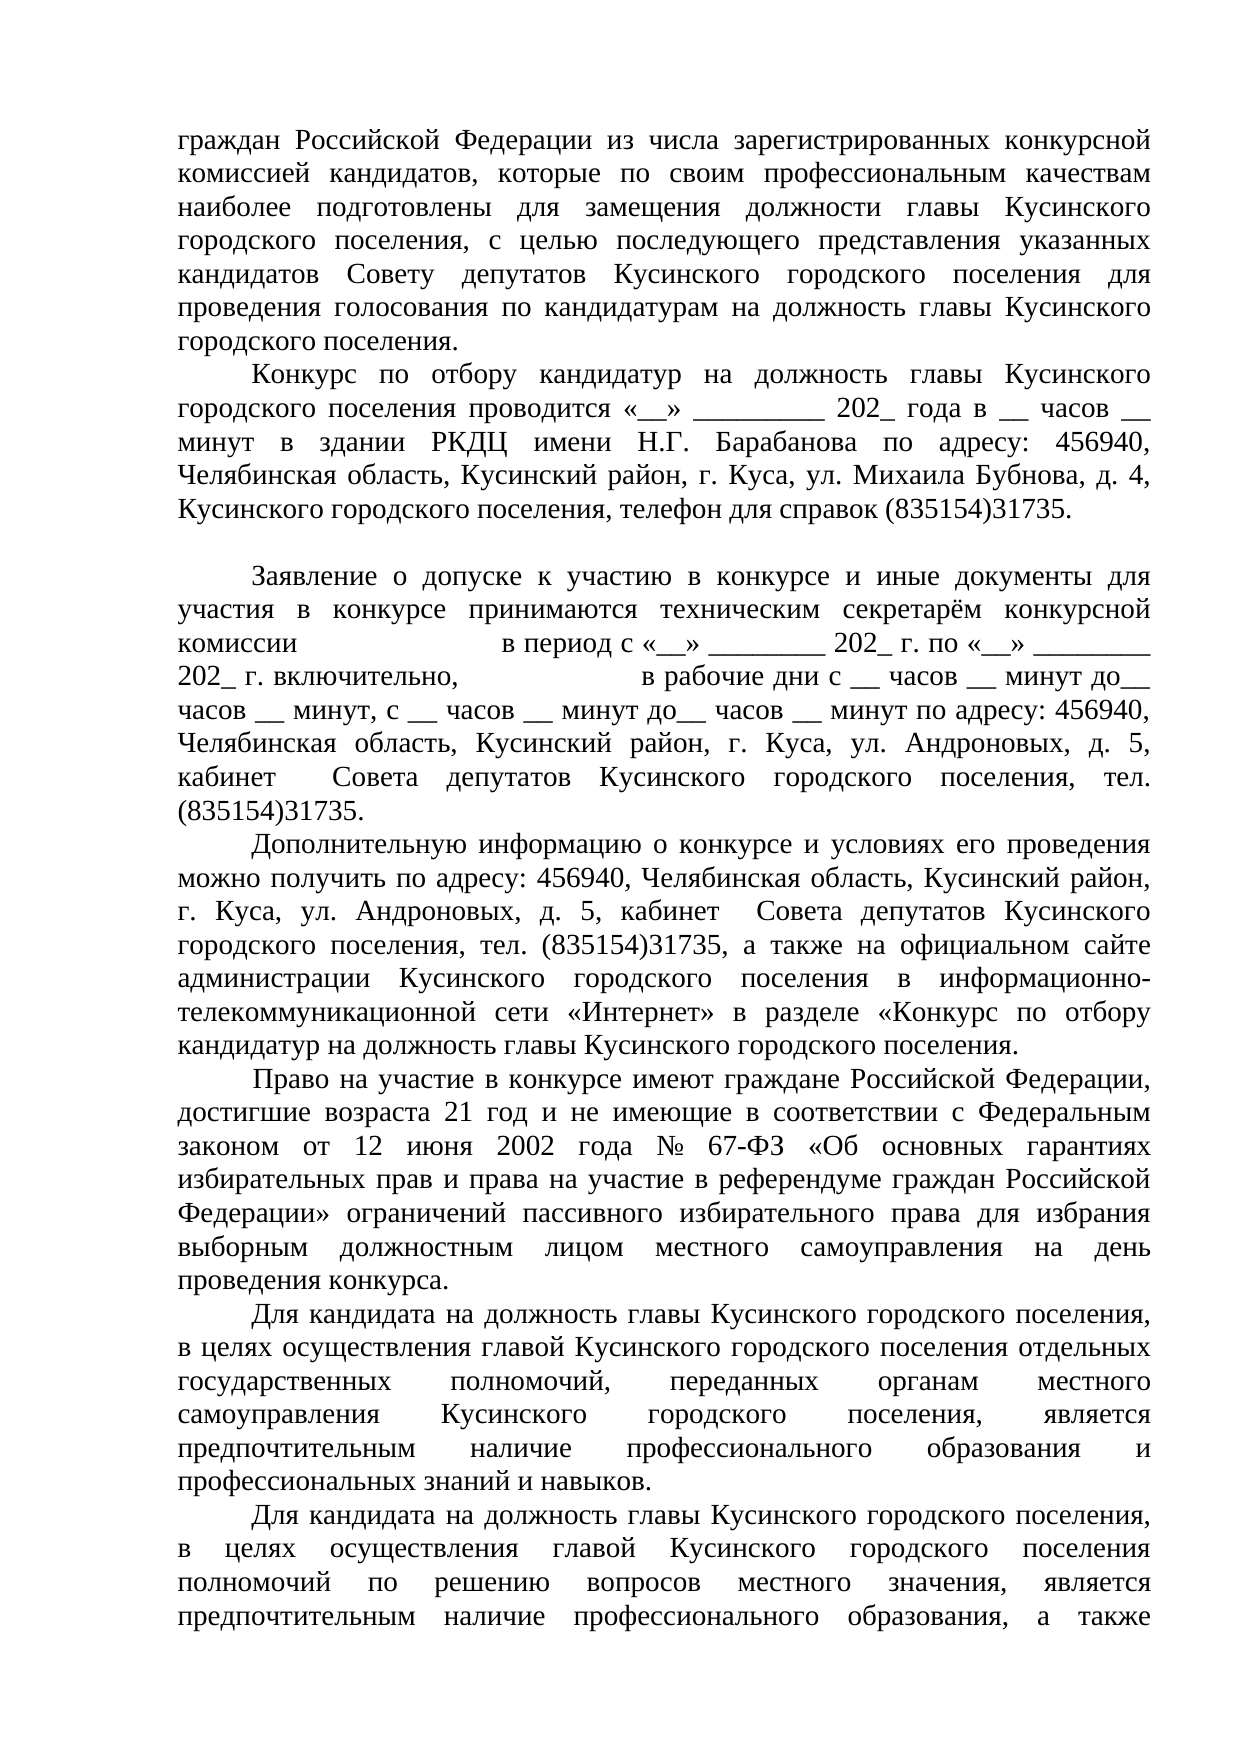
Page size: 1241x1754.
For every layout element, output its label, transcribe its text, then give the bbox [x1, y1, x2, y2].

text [177, 122, 1152, 357]
text Дополнительную информацию о конкурсе и условиях его проведения можно получить по адресу: 456940, Челябинская область, Кусинский район, г. Куса, ул. Андроновых, д. 5, кабинет Совета депутатов Кусинского городского поселения, тел. (835154)31735, а также на официальном сайте администрации Кусинского городского поселения в информационно-телекоммуникационной сети «Интернет» в разделе «Конкурс по отбору кандидатур на должность главы Кусинского городского поселения. [177, 826, 1152, 1061]
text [177, 1497, 1152, 1631]
text Для кандидата на должность главы Кусинского городского поселения, в целях осуществления главой Кусинского городского поселения отдельных государственных полномочий, переданных органам местного самоуправления Кусинского городского поселения, является предпочтительным наличие профессионального образования и профессиональных знаний и навыков. [177, 1296, 1152, 1497]
text Заявление о допуске к участию в конкурсе и иные документы для участия в конкурсе принимаются техническим секретарём конкурсной комиссии в период с «__» ________ 202_ г. по «__» ________ 202_ г. включительно, в рабочие дни с __ часов __ минут до__ часов __ минут, с __ часов __ минут до__ часов __ минут по адресу: 456940, Челябинская область, Кусинский район, г. Куса, ул. Андроновых, д. 5, кабинет Совета депутатов Кусинского городского поселения, тел. (835154)31735. [177, 558, 1152, 826]
text Конкурс по отбору кандидатур на должность главы Кусинского городского поселения проводится «__» _________ 202_ года в __ часов __ минут в здании РКДЦ имени Н.Г. Барабанова по адресу: 456940, Челябинская область, Кусинский район, г. Куса, ул. Михаила Бубнова, д. 4, Кусинского городского поселения, телефон для справок (835154)31735. [177, 357, 1152, 524]
text Право на участие в конкурсе имеют граждане Российской Федерации, достигшие возраста 21 год и не имеющие в соответствии с Федеральным законом от 12 июня 2002 года № 67-ФЗ «Об основных гарантиях избирательных прав и права на участие в референдуме граждан Российской Федерации» ограничений пассивного избирательного права для избрания выборным должностным лицом местного самоуправления на день проведения конкурса. [177, 1061, 1152, 1296]
